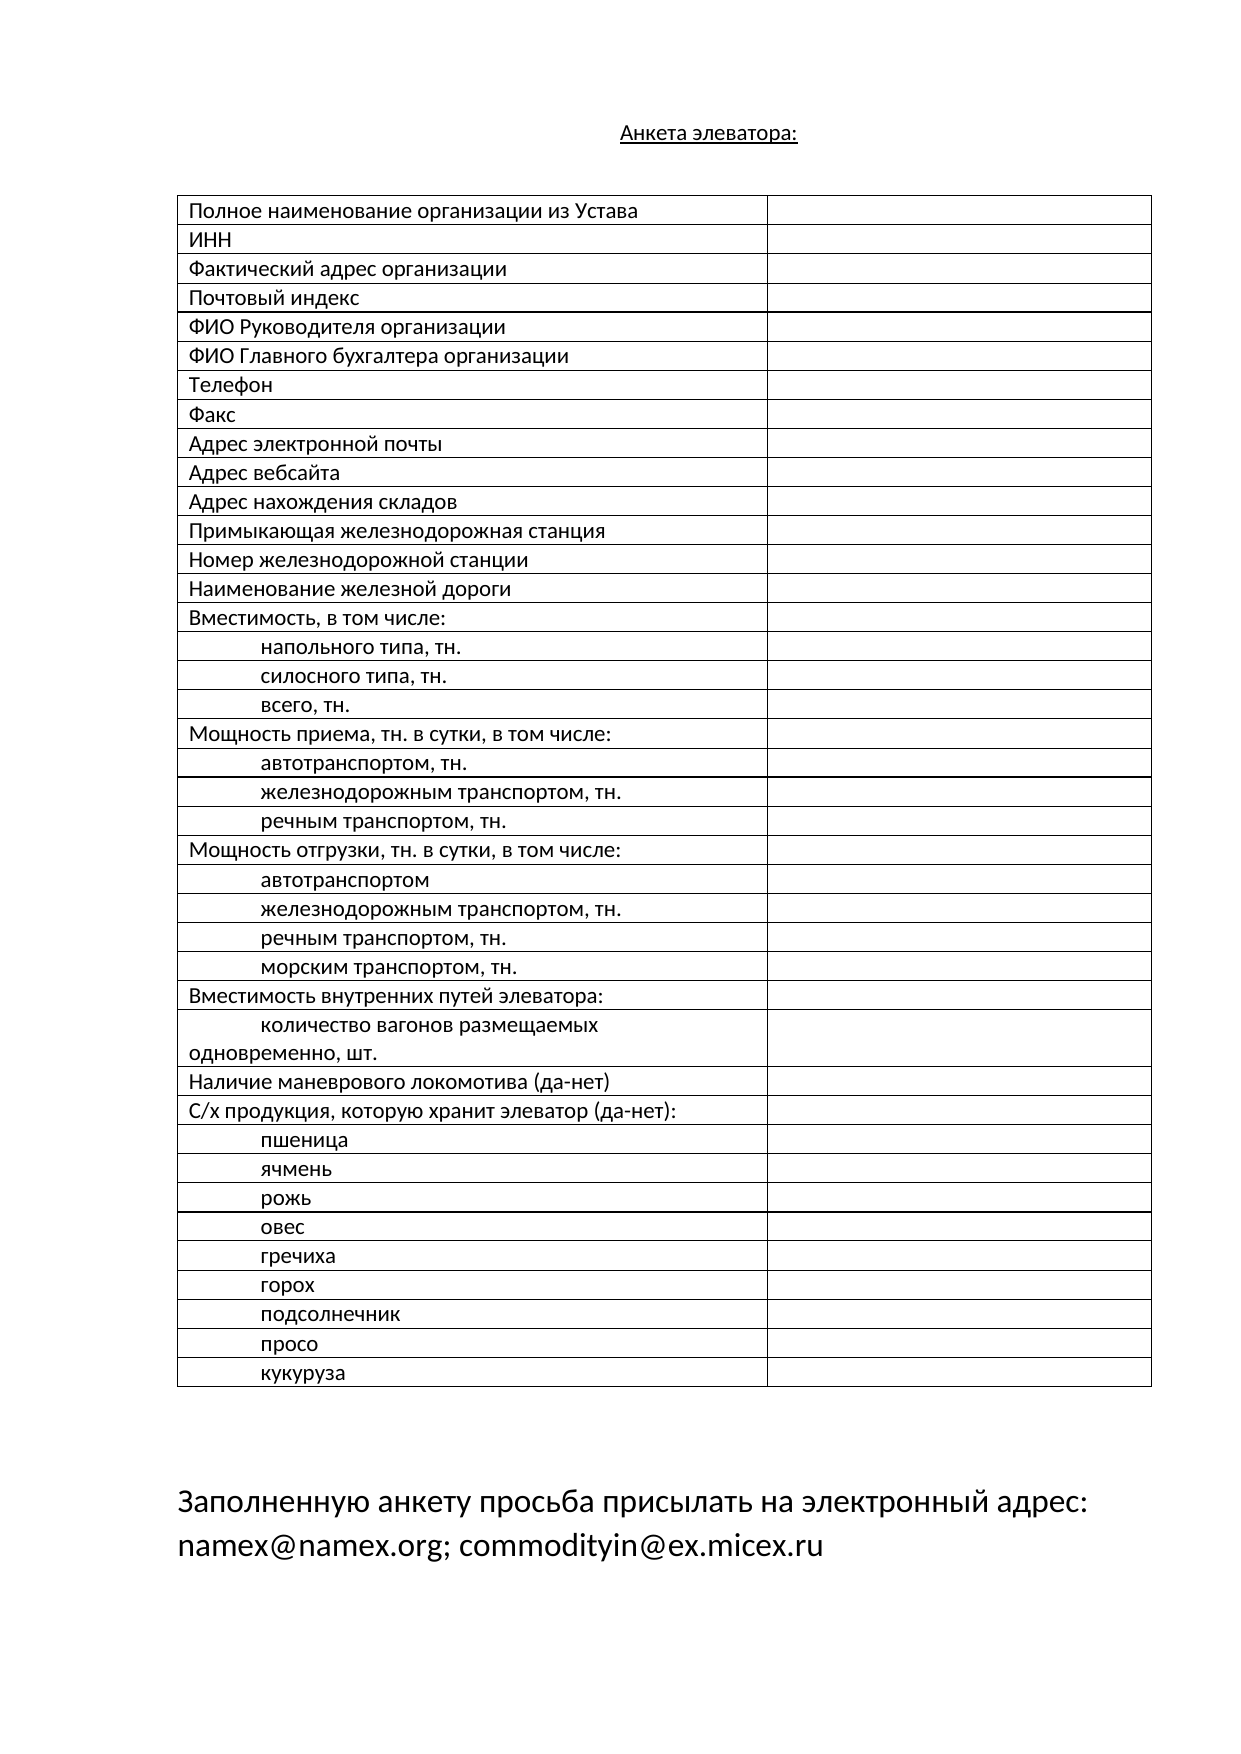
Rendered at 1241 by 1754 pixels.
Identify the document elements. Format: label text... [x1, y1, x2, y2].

table_cell [768, 458, 1151, 486]
table_cell [768, 778, 1151, 806]
table_cell ИНН [178, 225, 767, 253]
table_cell [768, 894, 1151, 922]
table_cell [768, 661, 1151, 689]
table_cell [768, 1096, 1151, 1124]
list Анкета элеватора: [547, 118, 1152, 146]
table_cell [768, 1271, 1151, 1298]
table_cell автотранспортом [178, 865, 767, 893]
table_cell С/х продукция, которую хранит элеватор (да-нет): [178, 1096, 767, 1124]
table_cell речным транспортом, тн. [178, 807, 767, 834]
table_cell Мощность приема, тн. в сутки, в том числе: [178, 719, 767, 747]
table_cell Вместимость, в том числе: [178, 603, 767, 631]
table_cell Адрес вебсайта [178, 458, 767, 486]
table_cell Мощность отгрузки, тн. в сутки, в том числе: [178, 836, 767, 864]
table_cell [768, 1358, 1151, 1386]
table_cell [768, 1213, 1151, 1240]
table_cell пшеница [178, 1125, 767, 1153]
table_cell [768, 749, 1151, 776]
table_cell гречиха [178, 1241, 767, 1269]
table_cell [768, 1067, 1151, 1095]
table_cell морским транспортом, тн. [178, 952, 767, 980]
table_cell Почтовый индекс [178, 284, 767, 311]
table_cell Вместимость внутренних путей элеватора: [178, 981, 767, 1009]
table_cell количество вагонов размещаемых одновременно, шт. [178, 1010, 767, 1066]
table_cell [768, 603, 1151, 631]
table_cell ФИО Главного бухгалтера организации [178, 342, 767, 369]
table_cell ФИО Руководителя организации [178, 313, 767, 341]
text Заполненную анкету просьба присылать на электронный адрес: namex@namex.org; commodityin@ex.micex.ru [177, 1481, 1152, 1565]
table_cell [768, 400, 1151, 428]
table_cell [768, 836, 1151, 864]
table_cell горох [178, 1271, 767, 1298]
table_cell речным транспортом, тн. [178, 923, 767, 951]
table_cell кукуруза [178, 1358, 767, 1386]
table_cell Примыкающая железнодорожная станция [178, 516, 767, 544]
table_cell железнодорожным транспортом, тн. [178, 778, 767, 806]
table_cell [768, 1010, 1151, 1066]
table_cell [768, 545, 1151, 573]
table_cell Номер железнодорожной станции [178, 545, 767, 573]
table_cell Наличие маневрового локомотива (да-нет) [178, 1067, 767, 1095]
table_cell Наименование железной дороги [178, 574, 767, 602]
table_cell [768, 1300, 1151, 1328]
table_cell Факс [178, 400, 767, 428]
table_cell [768, 284, 1151, 311]
table_cell [768, 719, 1151, 747]
table_cell [768, 981, 1151, 1009]
table_cell [768, 690, 1151, 718]
table_cell [768, 516, 1151, 544]
table_cell [768, 1154, 1151, 1182]
table_cell ячмень [178, 1154, 767, 1182]
table_header [768, 196, 1151, 224]
table_cell [768, 254, 1151, 282]
table_cell [768, 342, 1151, 369]
table_cell железнодорожным транспортом, тн. [178, 894, 767, 922]
table_cell Адрес электронной почты [178, 429, 767, 457]
table_cell силосного типа, тн. [178, 661, 767, 689]
table_cell [768, 313, 1151, 341]
table_cell [768, 1183, 1151, 1211]
table_cell [768, 632, 1151, 660]
table_cell всего, тн. [178, 690, 767, 718]
table_cell [768, 923, 1151, 951]
table_cell напольного типа, тн. [178, 632, 767, 660]
table_cell автотранспортом, тн. [178, 749, 767, 776]
table_header Полное наименование организации из Устава [178, 196, 767, 224]
table_cell [768, 1125, 1151, 1153]
table_cell [768, 429, 1151, 457]
table_cell рожь [178, 1183, 767, 1211]
table_cell [768, 952, 1151, 980]
table_cell просо [178, 1329, 767, 1357]
table_cell Телефон [178, 371, 767, 399]
table_cell [768, 371, 1151, 399]
table_cell [768, 1241, 1151, 1269]
table_cell [768, 487, 1151, 515]
table_cell Фактический адрес организации [178, 254, 767, 282]
table_cell Адрес нахождения складов [178, 487, 767, 515]
table_cell овес [178, 1213, 767, 1240]
table_cell подсолнечник [178, 1300, 767, 1328]
table_cell [768, 807, 1151, 834]
table_cell [768, 865, 1151, 893]
table_cell [768, 225, 1151, 253]
table_cell [768, 1329, 1151, 1357]
table_cell [768, 574, 1151, 602]
